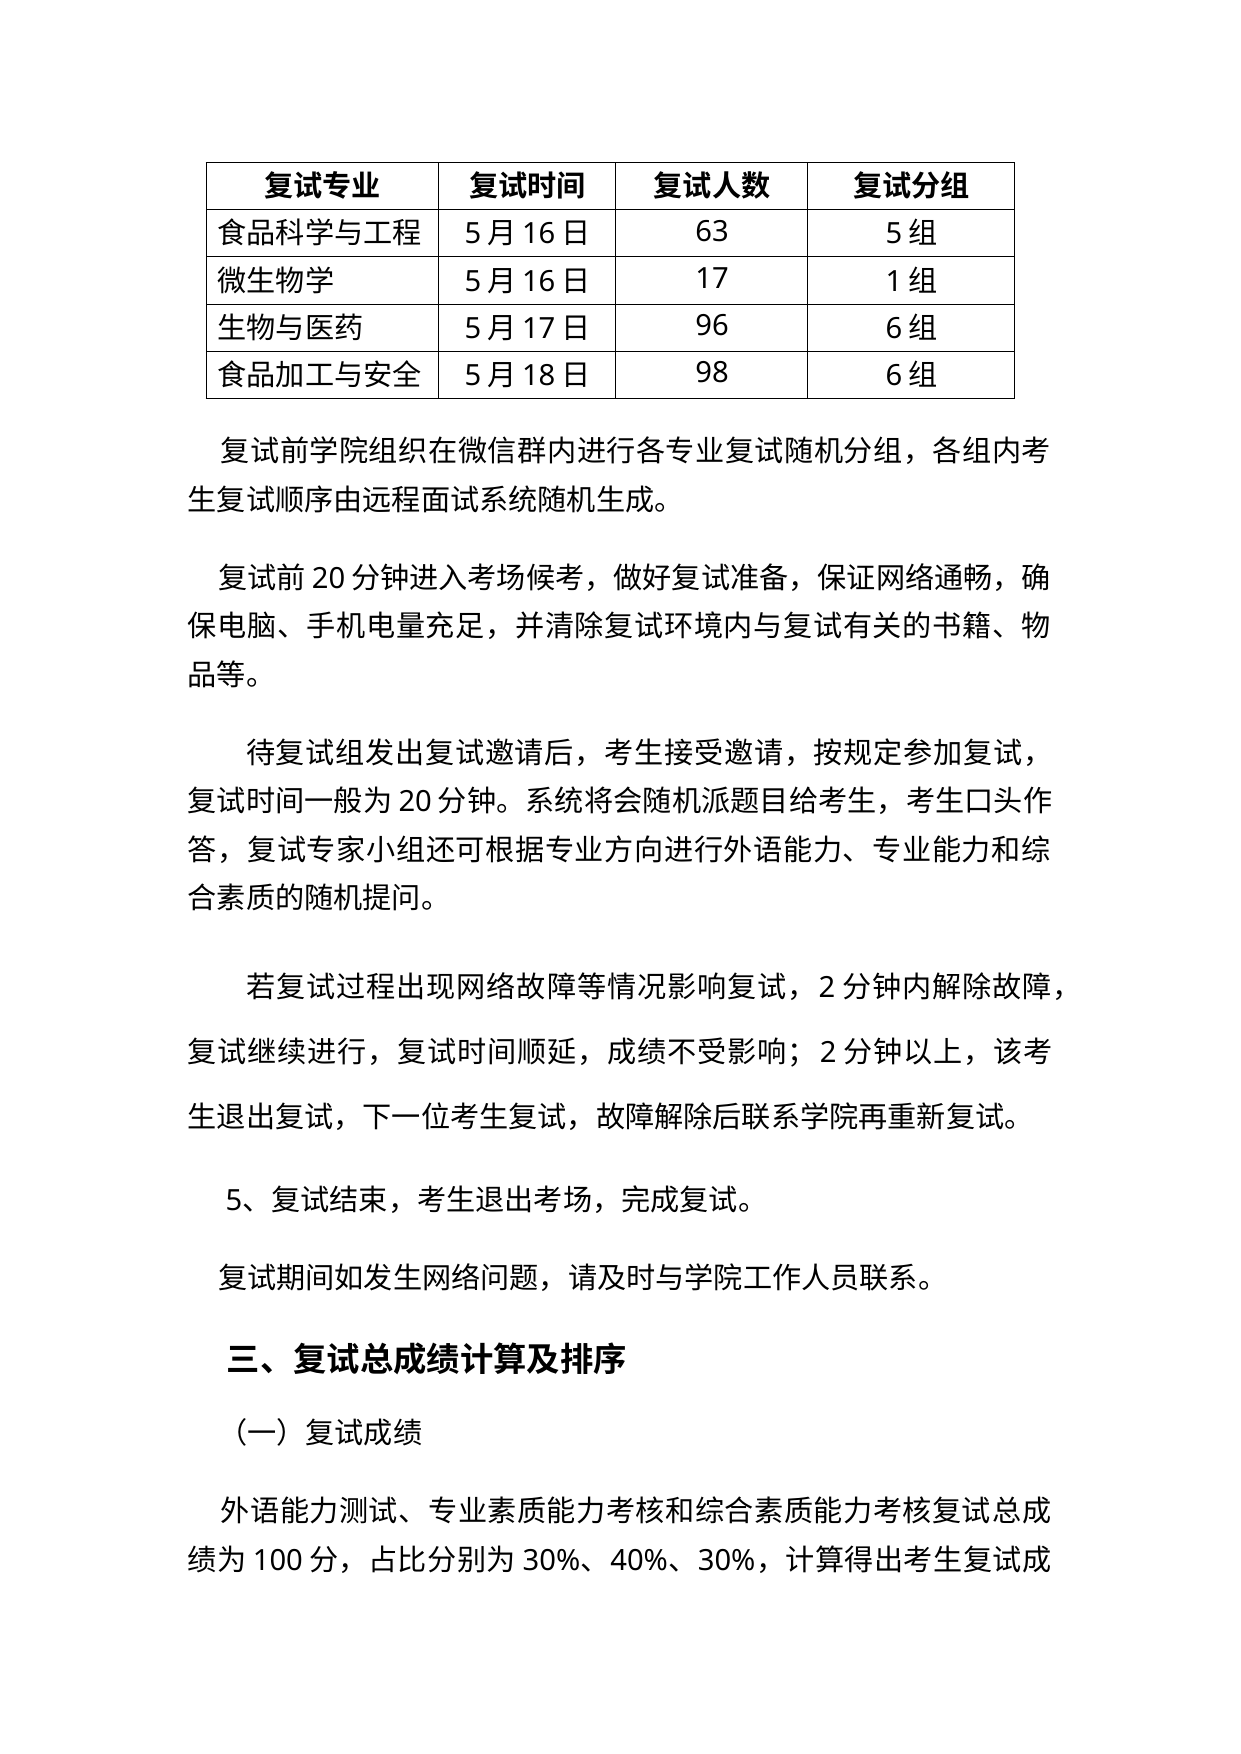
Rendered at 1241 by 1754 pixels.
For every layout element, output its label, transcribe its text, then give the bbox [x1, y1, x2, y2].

table_cell 6组 [808, 352, 1014, 398]
table_cell 63 [616, 210, 807, 256]
table_cell 17 [616, 257, 807, 303]
text 复试前20分钟进入考场候考，做好复试准备，保证网络通畅，确保电脑、手机电量充足，并清除复试环境内与复试有关的书籍、物品等。 [187, 554, 1053, 694]
text 待复试组发出复试邀请后，考生接受邀请，按规定参加复试，复试时间一般为20分钟。系统将会随机派题目给考生，考生口头作答，复试专家小组还可根据专业方向进行外语能力、专业能力和综合素质的随机提问。 [187, 729, 1053, 917]
table_cell 96 [616, 305, 807, 351]
text （一）复试成绩 [187, 1410, 1053, 1452]
table_cell 5组 [808, 210, 1014, 256]
text 复试期间如发生网络问题，请及时与学院工作人员联系。 [187, 1255, 1053, 1297]
table_cell 5月16日 [439, 210, 615, 256]
table_header 复试人数 [616, 163, 807, 209]
table_cell 生物与医药 [207, 305, 438, 351]
table_cell 5月18日 [439, 352, 615, 398]
table_header 复试分组 [808, 163, 1014, 209]
table_cell 5月16日 [439, 257, 615, 303]
text 三、复试总成绩计算及排序 [187, 1332, 1053, 1381]
table_cell 1组 [808, 257, 1014, 303]
text 复试前学院组织在微信群内进行各专业复试随机分组，各组内考生复试顺序由远程面试系统随机生成。 [187, 428, 1053, 519]
table_cell 98 [616, 352, 807, 398]
table_header 复试专业 [207, 163, 438, 209]
text 5、复试结束，考生退出考场，完成复试。 [187, 1177, 1053, 1219]
table_cell 6组 [808, 305, 1014, 351]
table_header 复试时间 [439, 163, 615, 209]
table_cell 微生物学 [207, 257, 438, 303]
table_cell 食品加工与安全 [207, 352, 438, 398]
text 若复试过程出现网络故障等情况影响复试，2分钟内解除故障，复试继续进行，复试时间顺延，成绩不受影响；2分钟以上，该考生退出复试，下一位考生复试，故障解除后联系学院再重新复试。 [187, 953, 1053, 1148]
table_cell 5月17日 [439, 305, 615, 351]
table_cell 食品科学与工程 [207, 210, 438, 256]
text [187, 1488, 1053, 1579]
